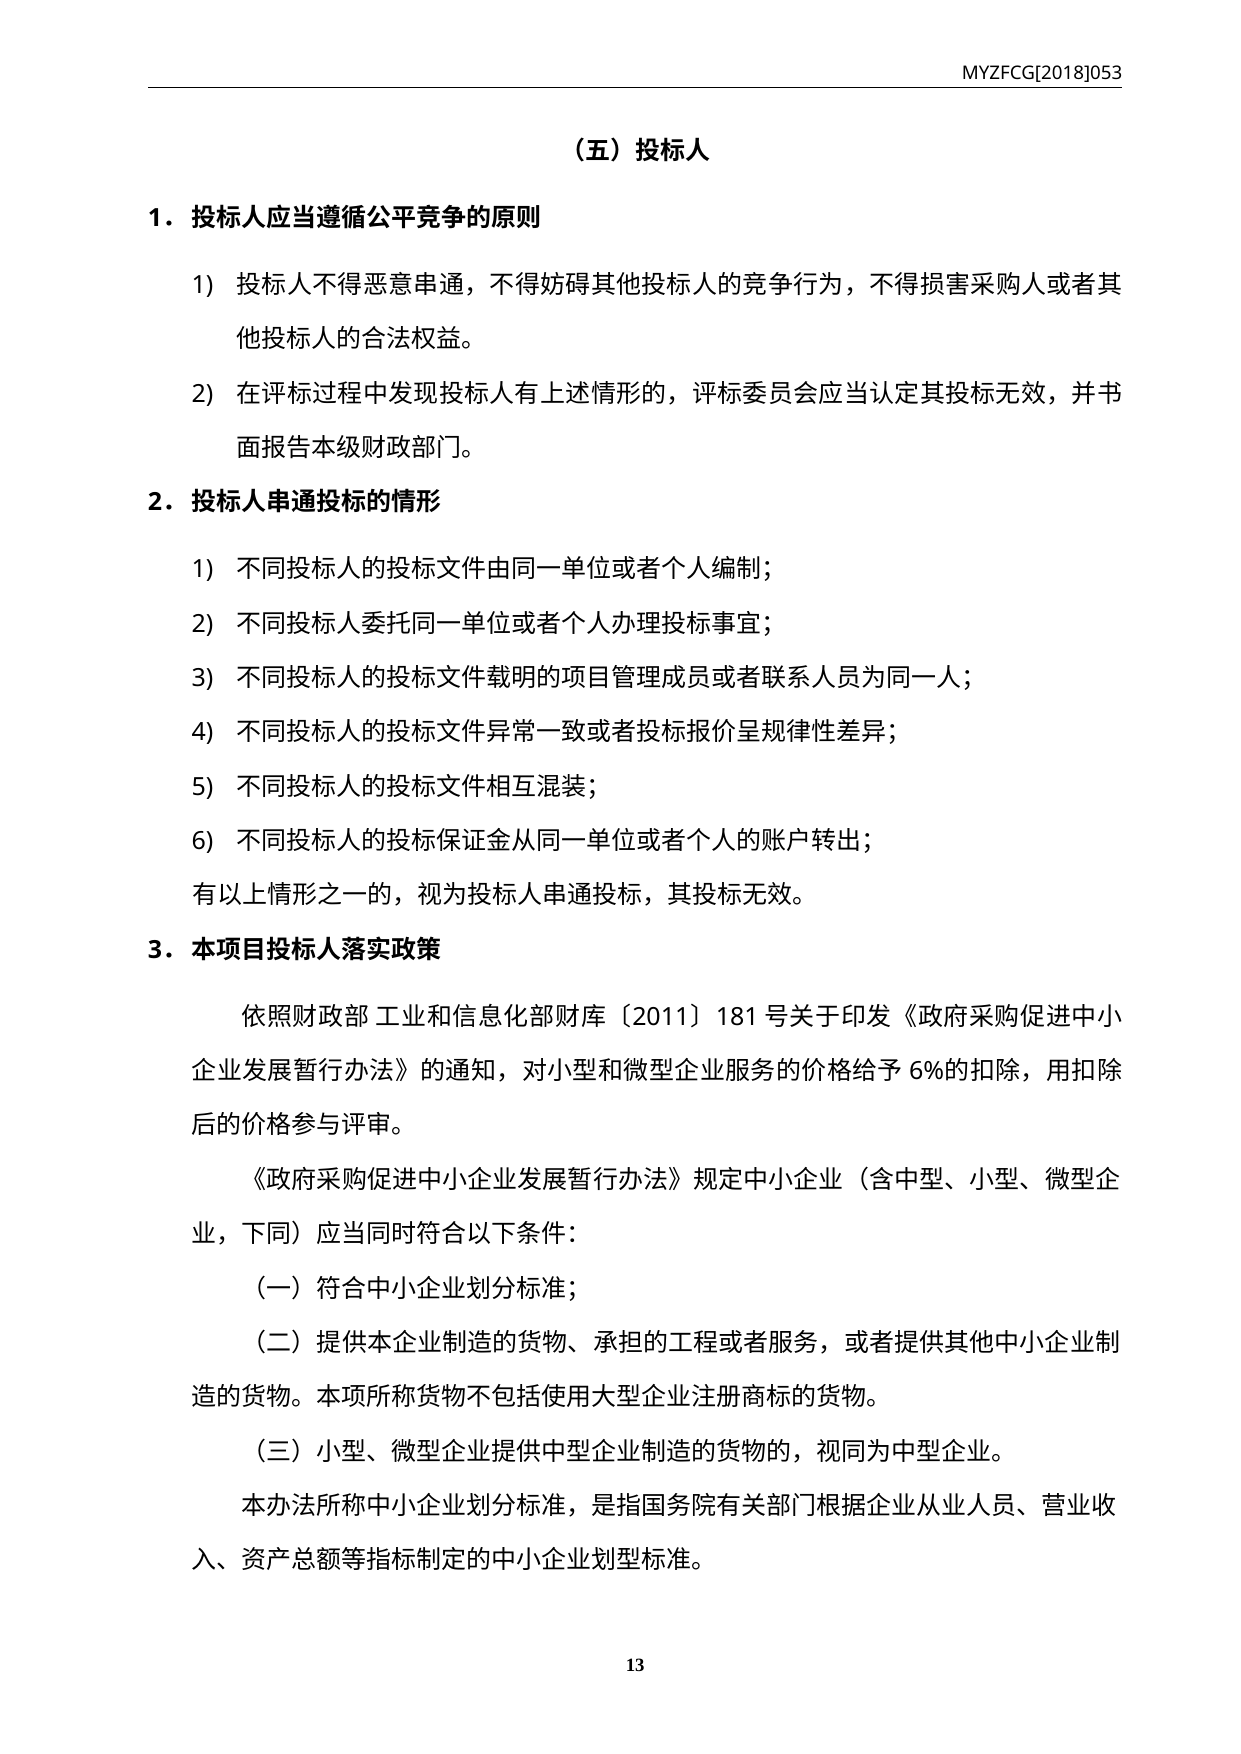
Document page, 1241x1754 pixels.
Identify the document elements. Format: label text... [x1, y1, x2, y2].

list 《政府采购促进中小企业发展暂行办法》规定中小企业（含中型、小型、微型企业，下同）应当同时符合以下条件： [191, 1159, 1122, 1250]
list 依照财政部 工业和信息化部财库〔2011〕181号关于印发《政府采购促进中小企业发展暂行办法》的通知，对小型和微型企业服务的价格给予6%的扣除，用扣除后的价格参与评审。 [191, 996, 1122, 1141]
list （一）符合中小企业划分标准； [191, 1268, 1122, 1304]
list 不同投标人的投标文件相互混装； [191, 766, 1122, 802]
list 本项目投标人落实政策 [148, 929, 1122, 966]
text 有以上情形之一的，视为投标人串通投标，其投标无效。 [192, 875, 1122, 911]
list 本办法所称中小企业划分标准，是指国务院有关部门根据企业从业人员、营业收入、资产总额等指标制定的中小企业划型标准。 [191, 1486, 1122, 1576]
list 不同投标人的投标保证金从同一单位或者个人的账户转出； [191, 821, 1122, 857]
list 不同投标人的投标文件载明的项目管理成员或者联系人员为同一人； [191, 657, 1122, 694]
text （五）投标人 [148, 131, 1122, 167]
list 不同投标人委托同一单位或者个人办理投标事宜； [191, 603, 1122, 639]
list 不同投标人的投标文件异常一致或者投标报价呈规律性差异； [191, 712, 1122, 748]
list 在评标过程中发现投标人有上述情形的，评标委员会应当认定其投标无效，并书面报告本级财政部门。 [191, 373, 1122, 464]
list 投标人应当遵循公平竞争的原则 [148, 197, 1122, 234]
list 不同投标人的投标文件由同一单位或者个人编制； [191, 549, 1122, 585]
list 投标人串通投标的情形 [148, 482, 1122, 518]
list （三）小型、微型企业提供中型企业制造的货物的，视同为中型企业。 [191, 1431, 1122, 1467]
list 投标人不得恶意串通，不得妨碍其他投标人的竞争行为，不得损害采购人或者其他投标人的合法权益。 [191, 264, 1122, 355]
list （二）提供本企业制造的货物、承担的工程或者服务，或者提供其他中小企业制造的货物。本项所称货物不包括使用大型企业注册商标的货物。 [191, 1322, 1122, 1413]
